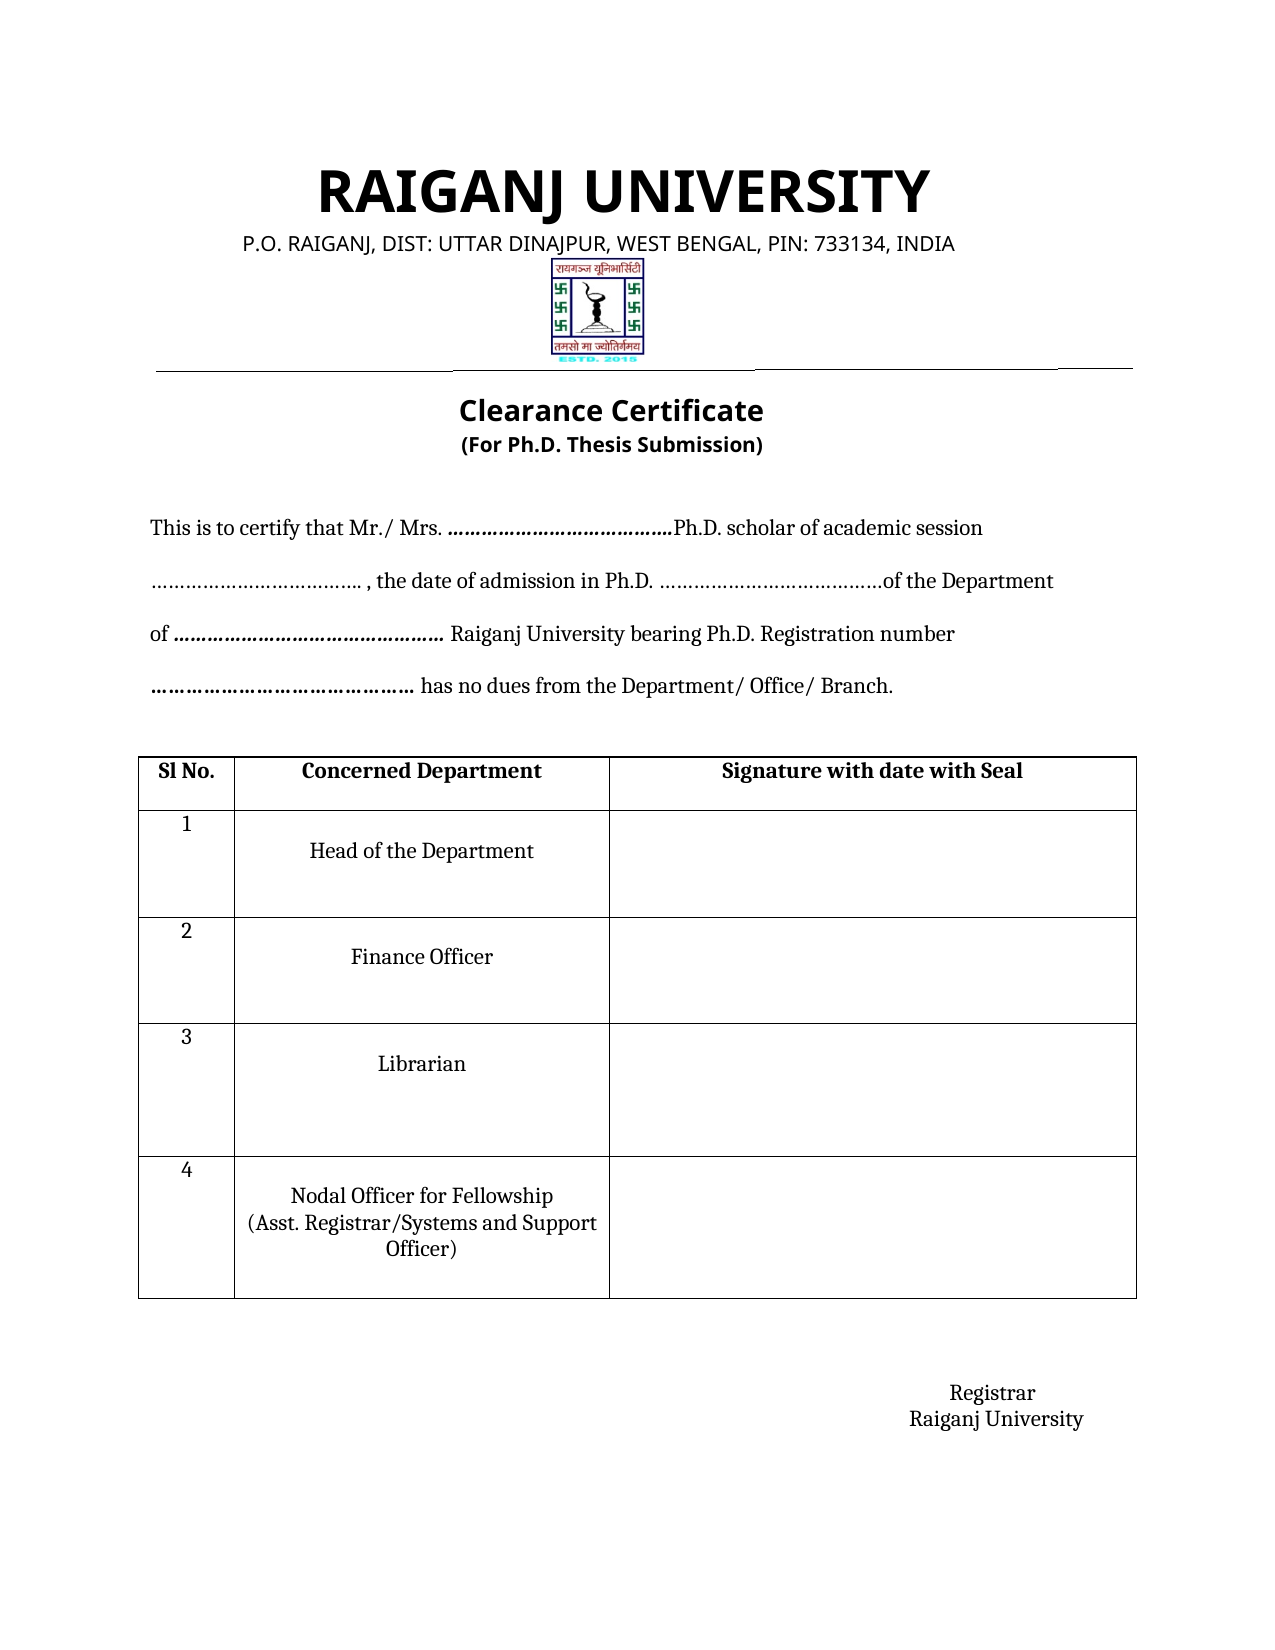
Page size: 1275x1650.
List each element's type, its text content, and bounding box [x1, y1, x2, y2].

table_cell Nodal Officer for Fellowship (Asst. Registrar/Systems and Support Officer) [235, 1157, 609, 1297]
table_header Sl No. [139, 758, 234, 810]
table_cell [610, 1157, 1136, 1297]
table_cell [610, 918, 1136, 1023]
text ……………………………………… has no dues from the Department/ Office/ Branch. [150, 673, 1125, 699]
text P.O. RAIGANJ, DIST: UTTAR DINAJPUR, WEST BENGAL, PIN: 733134, INDIA [150, 229, 1125, 258]
text Raiganj University [150, 1406, 1125, 1433]
table_cell [610, 811, 1136, 917]
table_header Concerned Department [235, 758, 609, 810]
table_cell Librarian [235, 1024, 609, 1156]
table_cell 2 [139, 918, 234, 1023]
picture [550, 257, 645, 362]
text (For Ph.D. Thesis Submission) [150, 430, 1125, 458]
table_cell Finance Officer [235, 918, 609, 1023]
table_cell Head of the Department [235, 811, 609, 917]
table_cell [610, 1024, 1136, 1156]
table_cell 1 [139, 811, 234, 917]
table_cell 4 [139, 1157, 234, 1297]
table_header Signature with date with Seal [610, 758, 1136, 810]
text of ………………………………………… Raiganj University bearing Ph.D. Registration number [150, 621, 1125, 647]
text RAIGANJ UNIVERSITY [150, 150, 1125, 229]
text Clearance Certificate [150, 390, 1125, 430]
text This is to certify that Mr./ Mrs. ………………………………….Ph.D. scholar of academic session [150, 515, 1125, 541]
text ………………………………. , the date of admission in Ph.D. …………………………………of the Department [150, 568, 1125, 594]
table_cell 3 [139, 1024, 234, 1156]
text Registrar [150, 1380, 1125, 1406]
